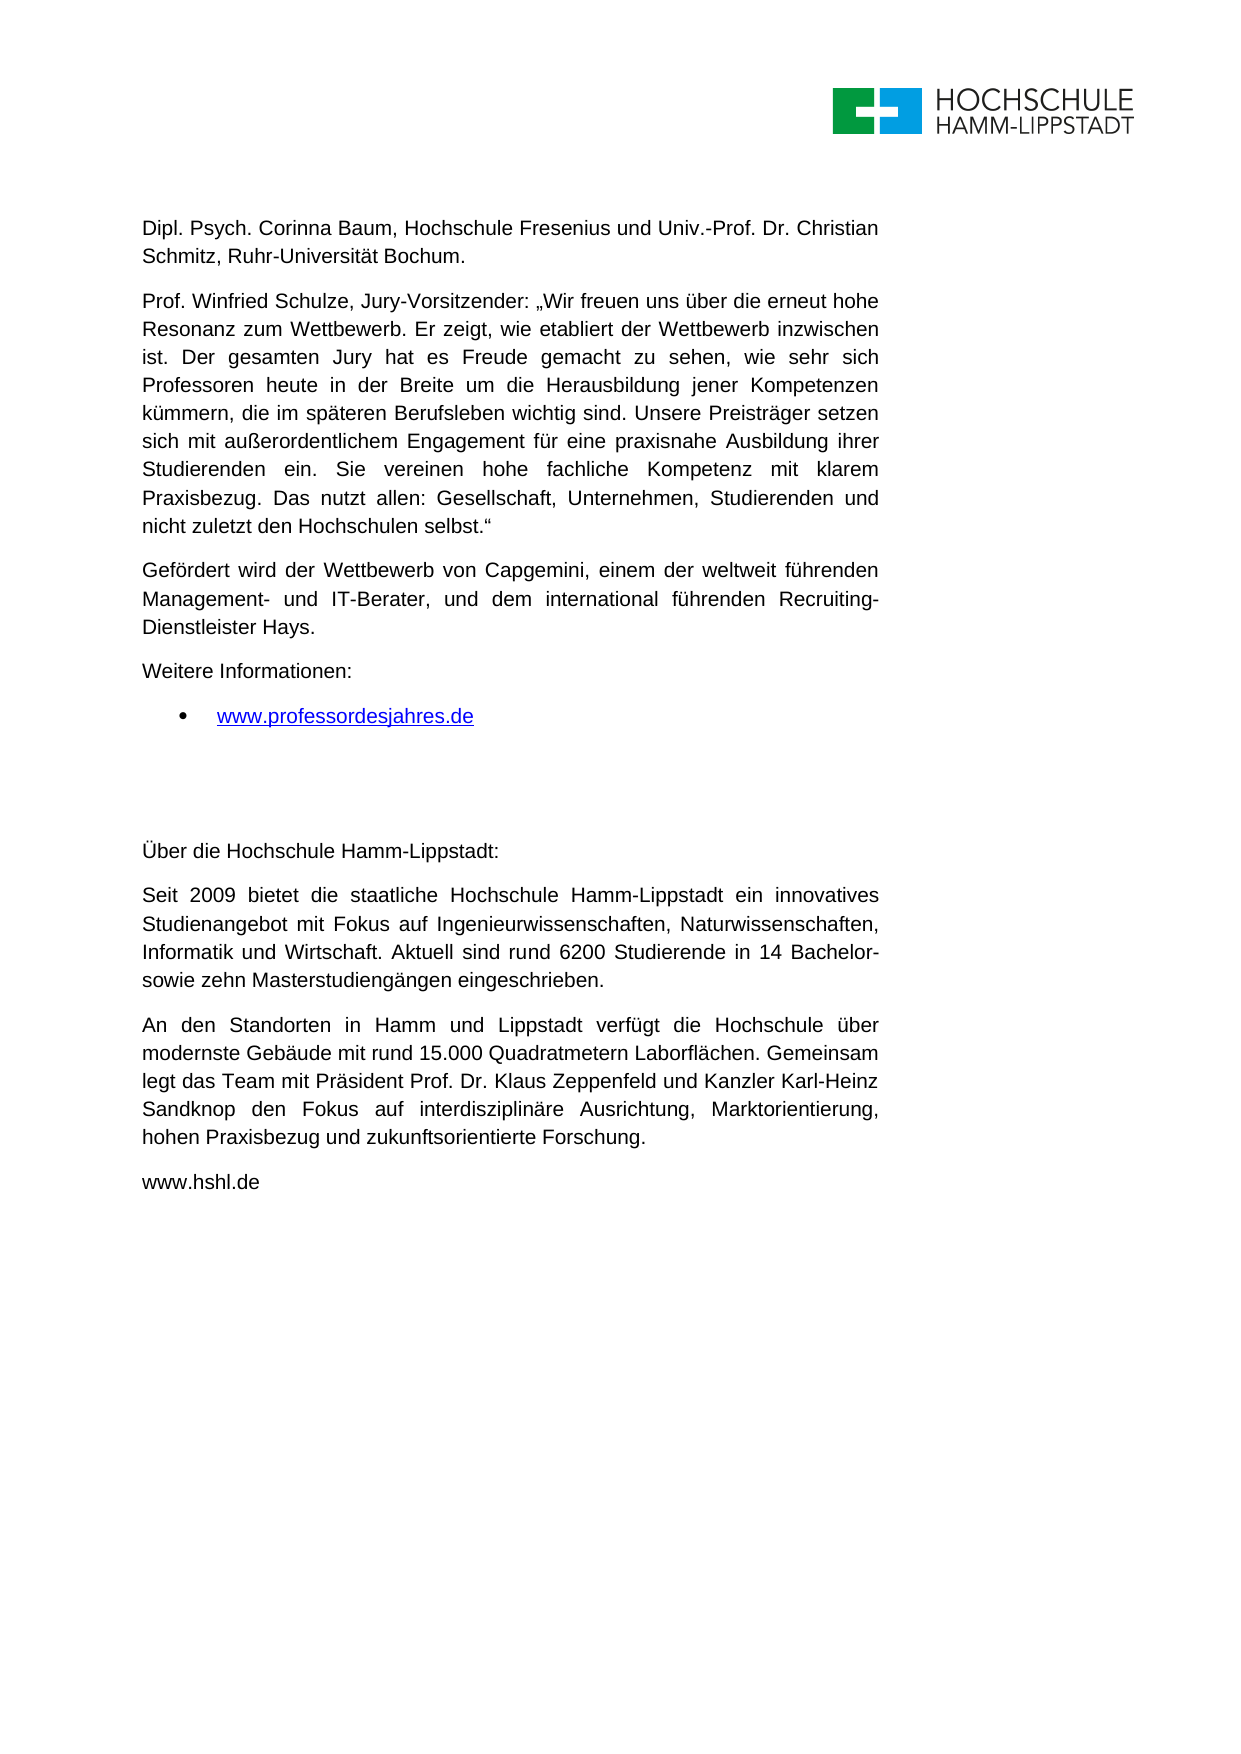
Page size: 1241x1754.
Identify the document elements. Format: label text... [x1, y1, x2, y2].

picture [923, 88, 1134, 134]
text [142, 213, 880, 269]
text www.hshl.de [142, 1167, 880, 1195]
text Prof. Winfried Schulze, Jury-Vorsitzender: „Wir freuen uns über die erneut hohe Resonanz zum Wettbewerb. Er zeigt, wie etabliert der Wettbewerb inzwischen ist. Der gesamten Jury hat es Freude gemacht zu sehen, wie sehr sich Professoren heute in der Breite um die Herausbildung jener Kompetenzen kümmern, die im späteren Berufsleben wichtig sind. Unsere Preisträger setzen sich mit außerordentlichem Engagement für eine praxisnahe Ausbildung ihrer Studierenden ein. Sie vereinen hohe fachliche Kompetenz mit klarem Praxisbezug. Das nutzt allen: Gesellschaft, Unternehmen, Studierenden und nicht zuletzt den Hochschulen selbst.“ [142, 286, 880, 539]
text Seit 2009 bietet die staatliche Hochschule Hamm-Lippstadt ein innovatives Studienangebot mit Fokus auf Ingenieurwissenschaften, Naturwissenschaften, Informatik und Wirtschaft. Aktuell sind rund 6200 Studierende in 14 Bachelor- sowie zehn Masterstudiengängen eingeschrieben. [142, 880, 880, 993]
text Gefördert wird der Wettbewerb von Capgemini, einem der weltweit führenden Management- und IT-Berater, und dem international führenden Recruiting-Dienstleister Hays. [142, 555, 880, 640]
text An den Standorten in Hamm und Lippstadt verfügt die Hochschule über modernste Gebäude mit rund 15.000 Quadratmetern Laborflächen. Gemeinsam legt das Team mit Präsident Prof. Dr. Klaus Zeppenfeld und Kanzler Karl-Heinz Sandknop den Fokus auf interdisziplinäre Ausrichtung, Marktorientierung, hohen Praxisbezug und zukunftsorientierte Forschung. [142, 1009, 880, 1150]
text Weitere Informationen: [142, 656, 880, 684]
list www.professordesjahres.de [179, 701, 880, 729]
picture [832, 88, 897, 134]
text Über die Hochschule Hamm-Lippstadt: [142, 836, 880, 864]
